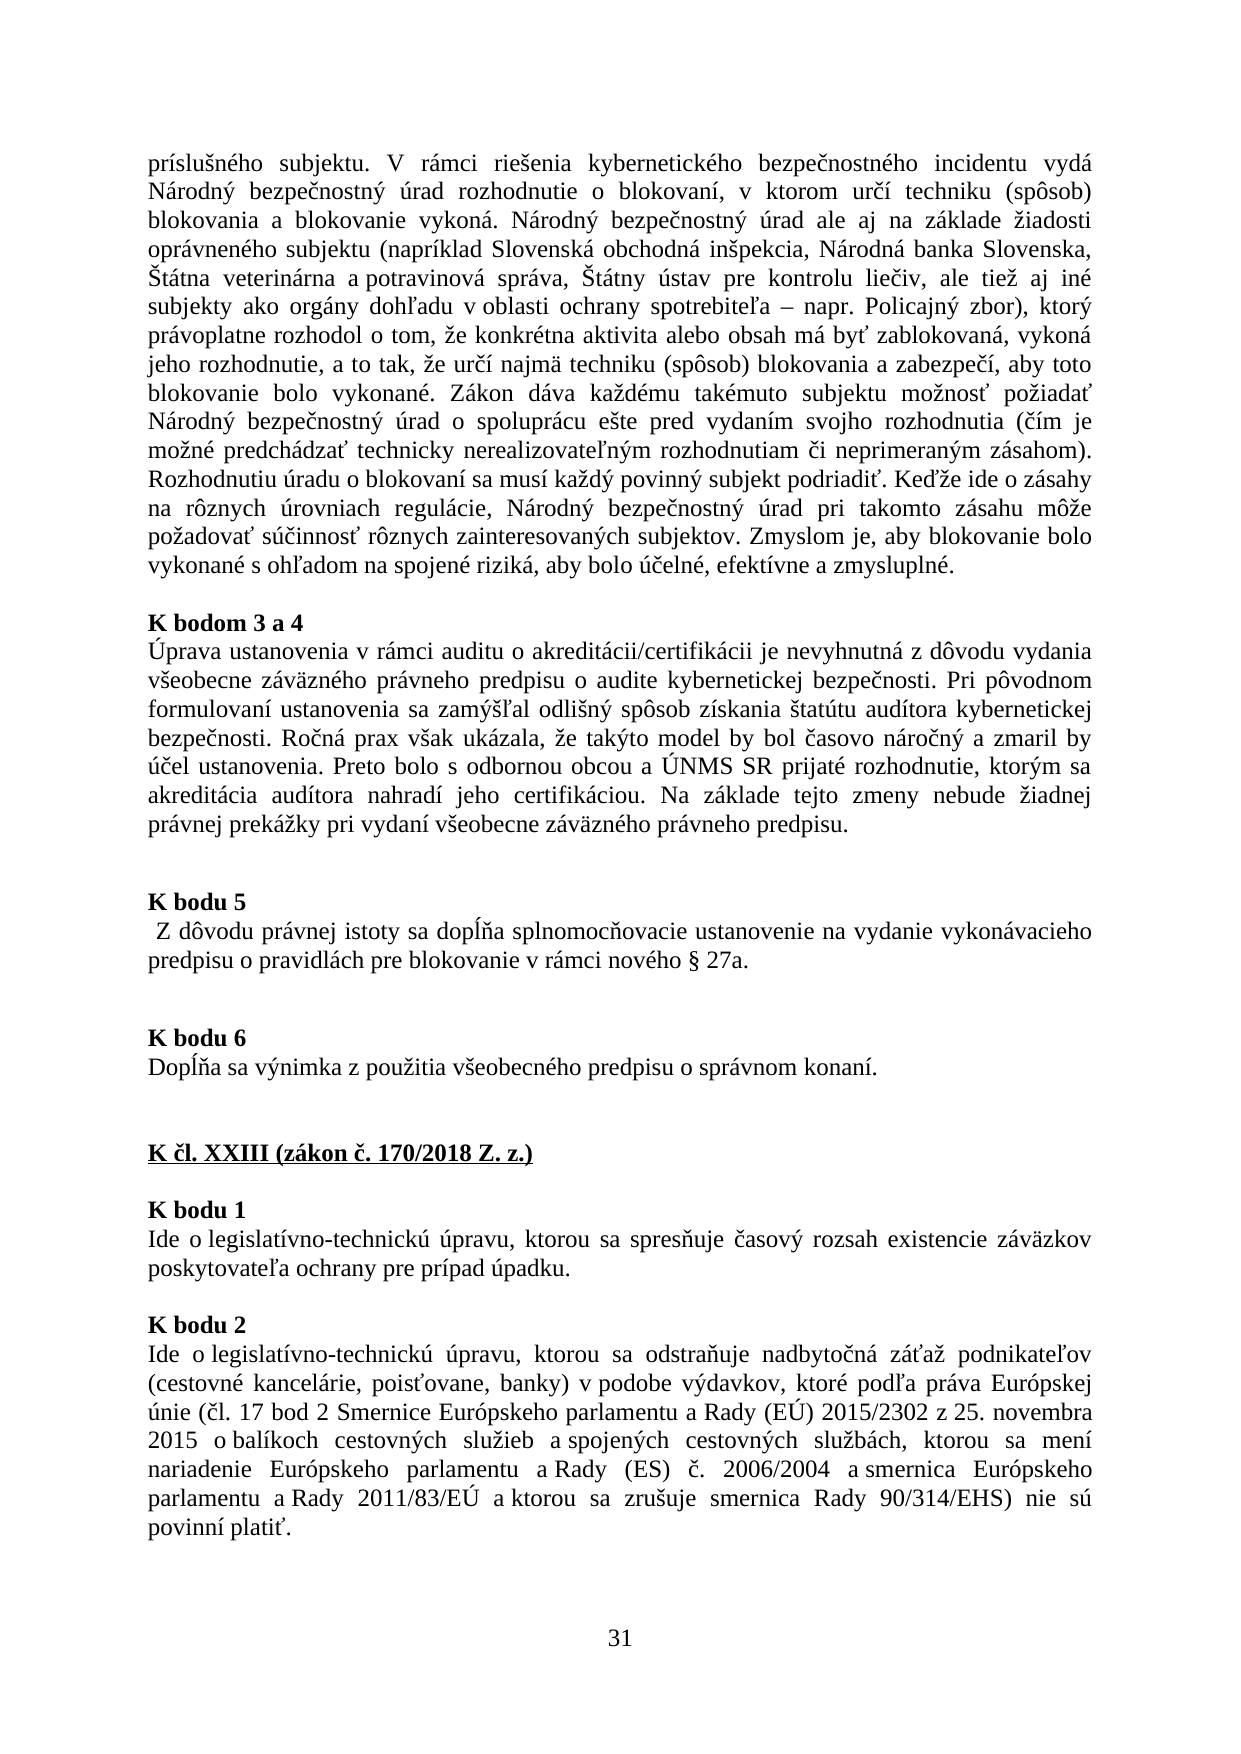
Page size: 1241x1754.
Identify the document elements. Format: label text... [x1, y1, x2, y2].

text Ide o legislatívno-technickú úpravu, ktorou sa odstraňuje nadbytočná záťaž podnikateľov (cestovné kancelárie, poisťovane, banky) v podobe výdavkov, ktoré podľa práva Európskej únie (čl. 17 bod 2 Smernice Európskeho parlamentu a Rady (EÚ) 2015/2302 z 25. novembra 2015 o balíkoch cestovných služieb a spojených cestovných službách, ktorou sa mení nariadenie Európskeho parlamentu a Rady (ES) č. 2006/2004 a smernica Európskeho parlamentu a Rady 2011/83/EÚ a ktorou sa zrušuje smernica Rady 90/314/EHS) nie sú povinní platiť. [148, 1339, 1093, 1541]
text K bodu 5 [148, 887, 1093, 916]
text K bodu 6 [148, 1023, 1093, 1052]
text K bodu 2 [148, 1311, 1093, 1339]
text Dopĺňa sa výnimka z použitia všeobecného predpisu o správnom konaní. [148, 1052, 1093, 1081]
text Z dôvodu právnej istoty sa dopĺňa splnomocňovacie ustanovenie na vydanie vykonávacieho predpisu o pravidlách pre blokovanie v rámci nového § 27a. [148, 916, 1093, 973]
text K čl. XXIII (zákon č. 170/2018 Z. z.) [148, 1138, 1093, 1167]
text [148, 148, 1093, 579]
text K bodom 3 a 4 [148, 608, 1093, 636]
text Ide o legislatívno-technickú úpravu, ktorou sa spresňuje časový rozsah existencie záväzkov poskytovateľa ochrany pre prípad úpadku. [148, 1224, 1093, 1282]
text Úprava ustanovenia v rámci auditu o akreditácii/certifikácii je nevyhnutná z dôvodu vydania všeobecne záväzného právneho predpisu o audite kybernetickej bezpečnosti. Pri pôvodnom formulovaní ustanovenia sa zamýšľal odlišný spôsob získania štatútu audítora kybernetickej bezpečnosti. Ročná prax však ukázala, že takýto model by bol časovo náročný a zmaril by účel ustanovenia. Preto bolo s odbornou obcou a ÚNMS SR prijaté rozhodnutie, ktorým sa akreditácia audítora nahradí jeho certifikáciou. Na základe tejto zmeny nebude žiadnej právnej prekážky pri vydaní všeobecne záväzného právneho predpisu. [148, 636, 1093, 838]
text K bodu 1 [148, 1196, 1093, 1224]
